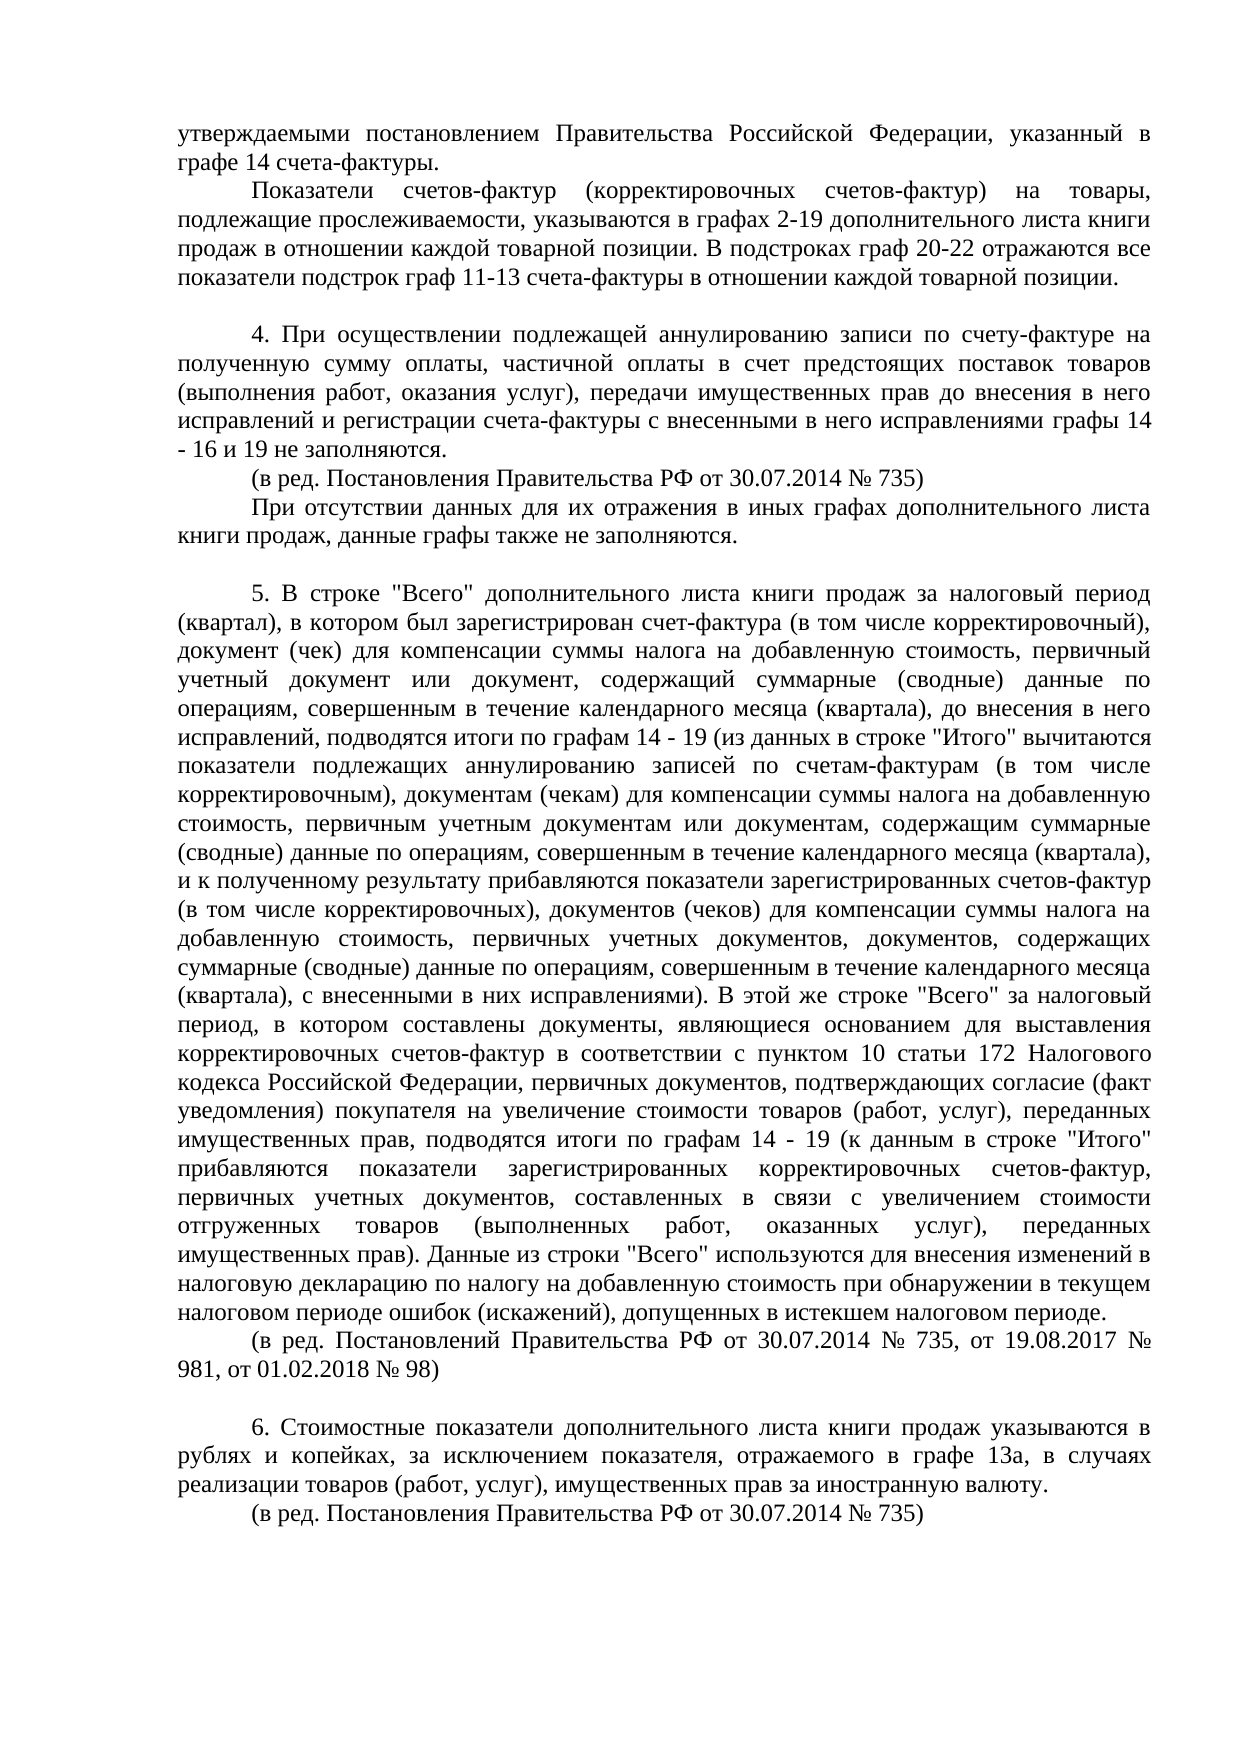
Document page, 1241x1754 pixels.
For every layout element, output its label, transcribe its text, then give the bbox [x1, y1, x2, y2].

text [177, 118, 1152, 176]
text 5. В строке "Всего" дополнительного листа книги продаж за налоговый период (квартал), в котором был зарегистрирован счет-фактура (в том числе корректировочный), документ (чек) для компенсации суммы налога на добавленную стоимость, первичный учетный документ или документ, содержащий суммарные (сводные) данные по операциям, совершенным в течение календарного месяца (квартала), до внесения в него исправлений, подводятся итоги по графам 14 - 19 (из данных в строке "Итого" вычитаются показатели подлежащих аннулированию записей по счетам-фактурам (в том числе корректировочным), документам (чекам) для компенсации суммы налога на добавленную стоимость, первичным учетным документам или документам, содержащим суммарные (сводные) данные по операциям, совершенным в течение календарного месяца (квартала), и к полученному результату прибавляются показатели зарегистрированных счетов-фактур (в том числе корректировочных), документов (чеков) для компенсации суммы налога на добавленную стоимость, первичных учетных документов, документов, содержащих суммарные (сводные) данные по операциям, совершенным в течение календарного месяца (квартала), с внесенными в них исправлениями). В этой же строке "Всего" за налоговый период, в котором составлены документы, являющиеся основанием для выставления корректировочных счетов-фактур в соответствии с пунктом 10 статьи 172 Налогового кодекса Российской Федерации, первичных документов, подтверждающих согласие (факт уведомления) покупателя на увеличение стоимости товаров (работ, услуг), переданных имущественных прав, подводятся итоги по графам 14 - 19 (к данным в строке "Итого" прибавляются показатели зарегистрированных корректировочных счетов-фактур, первичных учетных документов, составленных в связи с увеличением стоимости отгруженных товаров (выполненных работ, оказанных услуг), переданных имущественных прав). Данные из строки "Всего" используются для внесения изменений в налоговую декларацию по налогу на добавленную стоимость при обнаружении в текущем налоговом периоде ошибок (искажений), допущенных в истекшем налоговом периоде. [177, 578, 1152, 1326]
text При отсутствии данных для их отражения в иных графах дополнительного листа книги продаж, данные графы также не заполняются. [177, 492, 1152, 549]
text Показатели счетов-фактур (корректировочных счетов-фактур) на товары, подлежащие прослеживаемости, указываются в графах 2-19 дополнительного листа книги продаж в отношении каждой товарной позиции. В подстроках граф 20-22 отражаются все показатели подстрок граф 11-13 счета-фактуры в отношении каждой товарной позиции. [177, 176, 1152, 291]
text (в ред. Постановления Правительства РФ от 30.07.2014 № 735) [177, 1498, 1152, 1527]
text 4. При осуществлении подлежащей аннулированию записи по счету-фактуре на полученную сумму оплаты, частичной оплаты в счет предстоящих поставок товаров (выполнения работ, оказания услуг), передачи имущественных прав до внесения в него исправлений и регистрации счета-фактуры с внесенными в него исправлениями графы 14 - 16 и 19 не заполняются. [177, 319, 1152, 463]
text 6. Стоимостные показатели дополнительного листа книги продаж указываются в рублях и копейках, за исключением показателя, отражаемого в графе 13а, в случаях реализации товаров (работ, услуг), имущественных прав за иностранную валюту. [177, 1412, 1152, 1498]
text (в ред. Постановлений Правительства РФ от 30.07.2014 № 735, от 19.08.2017 № 981, от 01.02.2018 № 98) [177, 1326, 1152, 1383]
text (в ред. Постановления Правительства РФ от 30.07.2014 № 735) [177, 463, 1152, 492]
